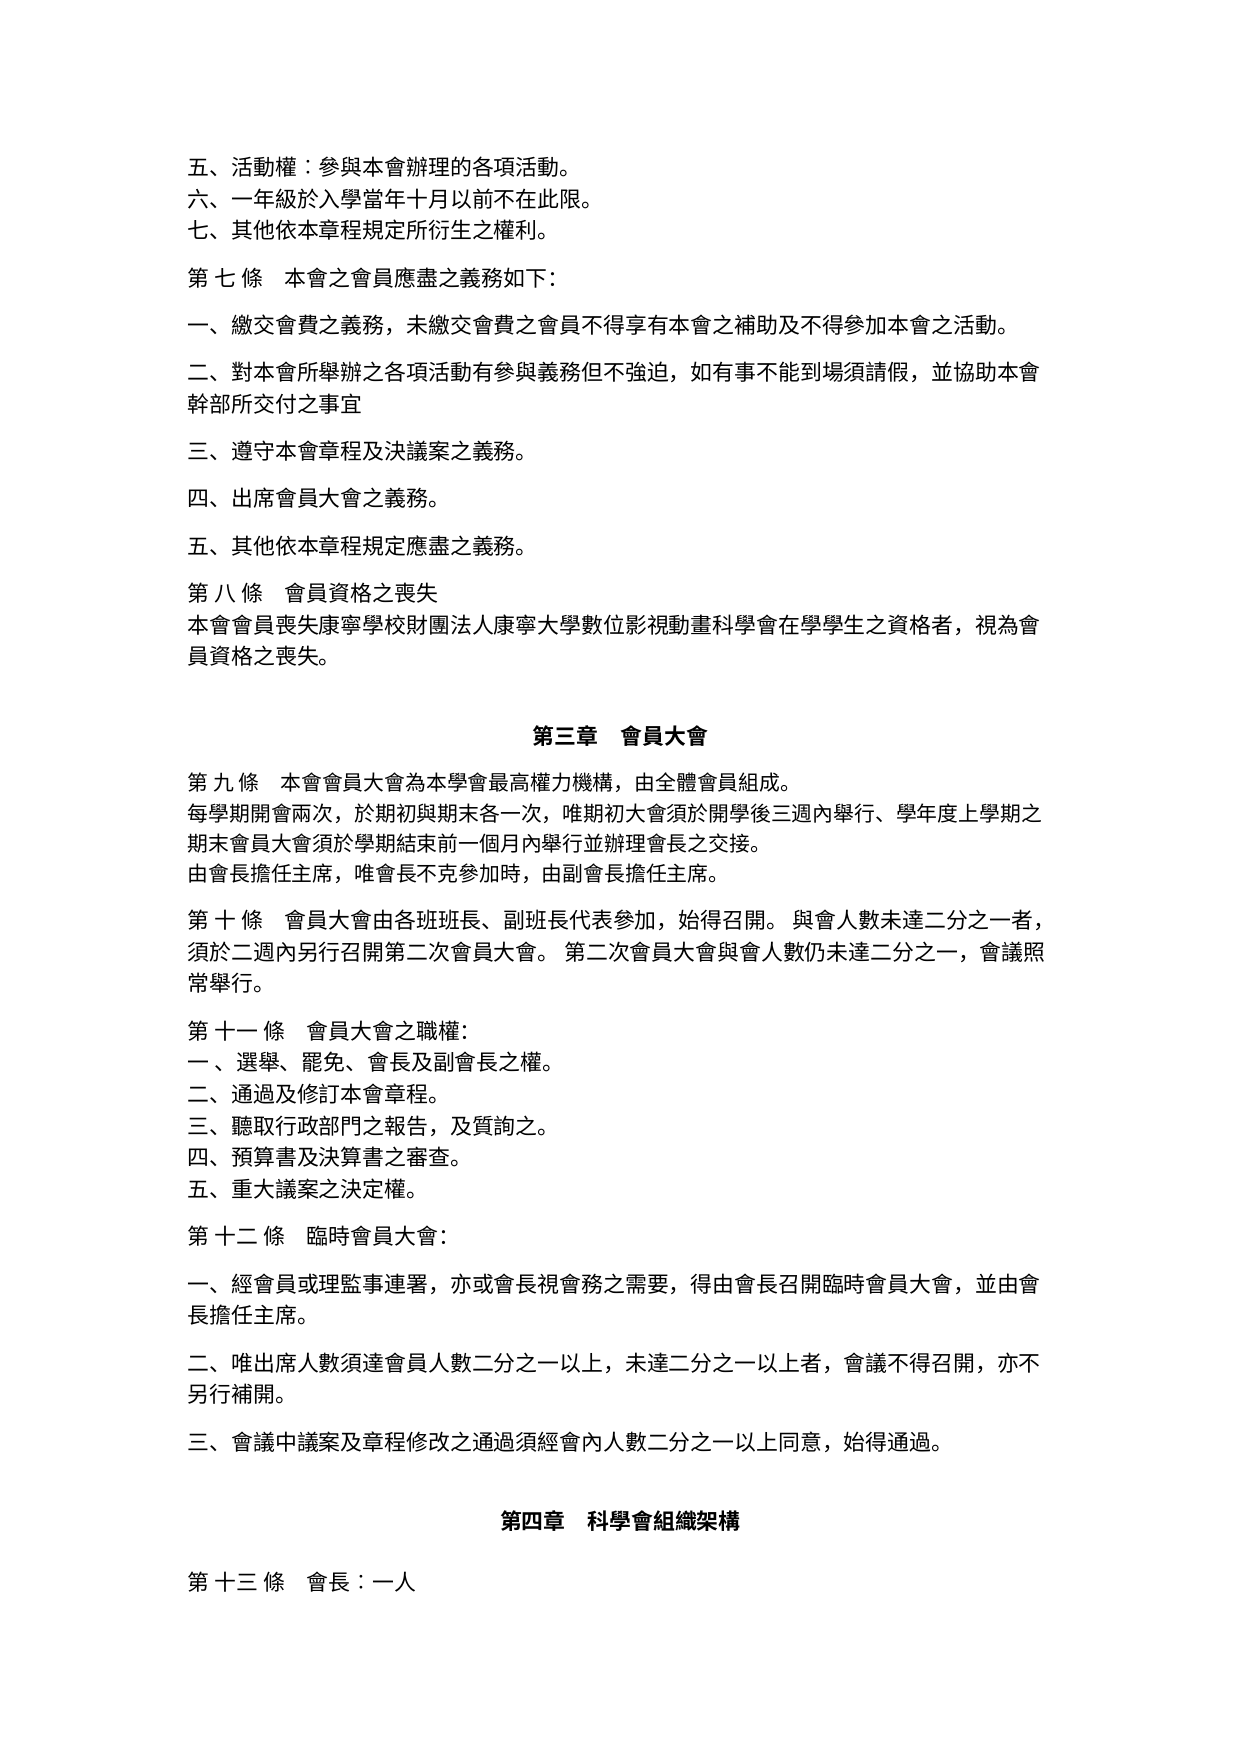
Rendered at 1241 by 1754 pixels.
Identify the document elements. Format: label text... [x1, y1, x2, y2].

text 一、經會員或理監事連署，亦或會長視會務之需要，得由會長召開臨時會員大會，並由會長擔任主席。 [187, 1267, 1053, 1330]
text 一、繳交會費之義務，未繳交會費之會員不得享有本會之補助及不得參加本會之活動。 [187, 308, 1053, 339]
text 三、會議中議案及章程修改之通過須經會內人數二分之一以上同意，始得通過。 [187, 1424, 1053, 1489]
text 二、唯出席人數須達會員人數二分之一以上，未達二分之一以上者，會議不得召開，亦不另行補開。 [187, 1346, 1053, 1409]
text 四、出席會員大會之義務。 [187, 481, 1053, 513]
text 第 十三 條 會長︰一人 [187, 1565, 1053, 1597]
text 五、其他依本章程規定應盡之義務。 [187, 529, 1053, 560]
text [187, 150, 1053, 245]
text 第 十一 條 會員大會之職權： 一 、選舉、罷免、會長及副會長之權。 二、通過及修訂本會章程。 三、聽取行政部門之報告，及質詢之。 四、預算書及決算書之審查。 五、重大議案之決定權。 [187, 1014, 1053, 1204]
text 第 十二 條 臨時會員大會： [187, 1219, 1053, 1251]
text 第四章 科學會組織架構 [187, 1504, 1053, 1536]
text 第 九 條 本會會員大會為本學會最高權力機構，由全體會員組成。 每學期開會兩次，於期初與期末各一次，唯期初大會須於開學後三週內舉行、學年度上學期之期末會員大會須於學期結束前一個月內舉行並辦理會長之交接。 由會長擔任主席，唯會長不克參加時，由副會長擔任主席。 [187, 767, 1053, 887]
text 第 八 條 會員資格之喪失 本會會員喪失康寧學校財團法人康寧大學數位影視動畫科學會在學學生之資格者，視為會員資格之喪失。 [187, 576, 1053, 704]
text 第三章 會員大會 [187, 719, 1053, 751]
text 三、遵守本會章程及決議案之義務。 [187, 434, 1053, 466]
text 第 七 條 本會之會員應盡之義務如下： [187, 261, 1053, 292]
text 二、對本會所舉辦之各項活動有參與義務但不強迫，如有事不能到場須請假，並協助本會幹部所交付之事宜 [187, 355, 1053, 418]
text 第 十 條 會員大會由各班班長、副班長代表參加，始得召開。 與會人數未達二分之一者，須於二週內另行召開第二次會員大會。 第二次會員大會與會人數仍未達二分之一，會議照常舉行。 [187, 903, 1053, 998]
